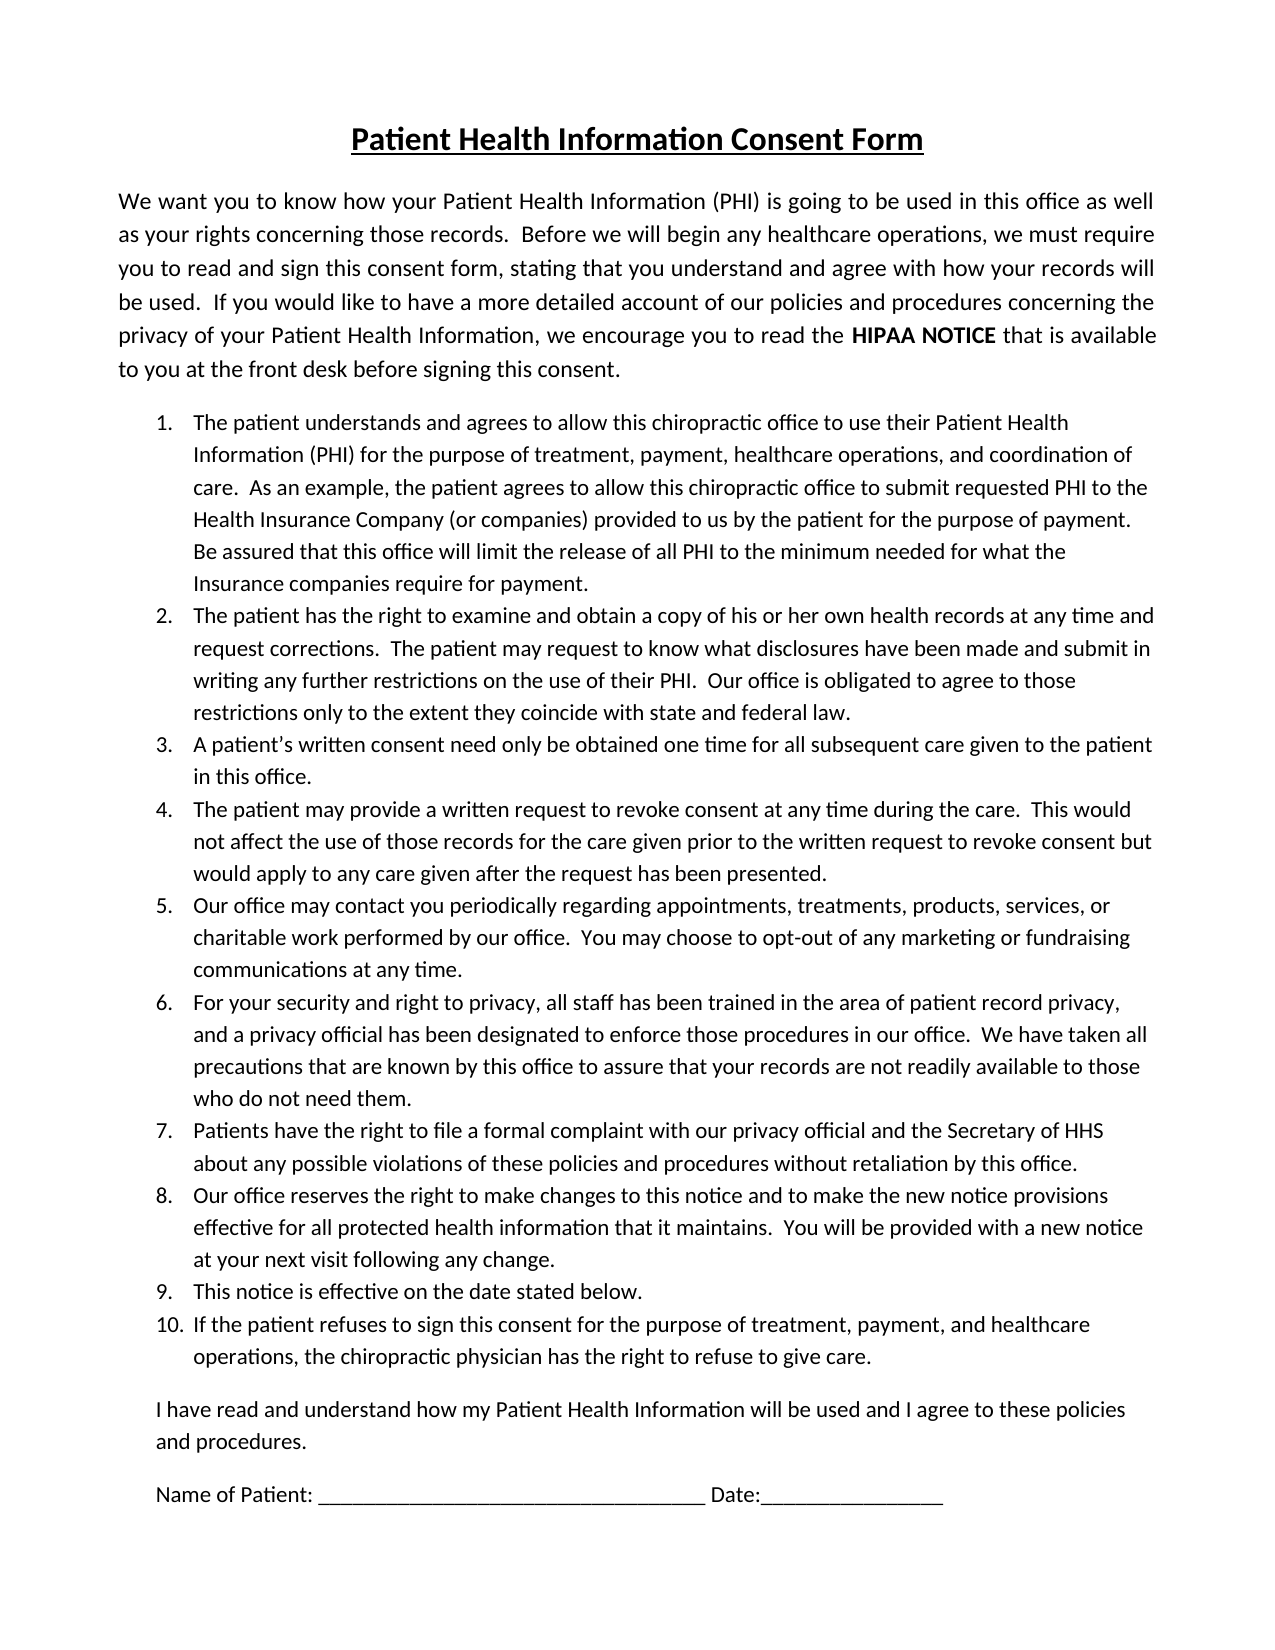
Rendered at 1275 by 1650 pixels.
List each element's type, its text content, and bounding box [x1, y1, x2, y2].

list Patients have the right to file a formal complaint with our privacy official and the Secretary of HHS about any possible violations of these policies and procedures without retaliation by this office. [156, 1117, 1157, 1177]
list Our office reserves the right to make changes to this notice and to make the new notice provisions effective for all protected health information that it maintains. You will be provided with a new notice at your next visit following any change. [156, 1181, 1157, 1273]
list If the patient refuses to sign this consent for the purpose of treatment, payment, and healthcare operations, the chiropractic physician has the right to refuse to give care. [156, 1310, 1157, 1370]
list For your security and right to privacy, all staff has been trained in the area of patient record privacy, and a privacy official has been designated to enforce those procedures in our office. We have taken all precautions that are known by this office to assure that your records are not readily available to those who do not need them. [156, 988, 1157, 1112]
list This notice is effective on the date stated below. [156, 1277, 1157, 1306]
list A patient’s written consent need only be obtained one time for all subsequent care given to the patient in this office. [156, 730, 1157, 791]
text We want you to know how your Patient Health Information (PHI) is going to be used in this office as well as your rights concerning those records. Before we will begin any healthcare operations, we must require you to read and sign this consent form, stating that you understand and agree with how your records will be used. If you would like to have a more detailed account of our policies and procedures concerning the privacy of your Patient Health Information, we encourage you to read the HIPAA NOTICE that is available to you at the front desk before signing this consent. [118, 186, 1157, 383]
list The patient may provide a written request to revoke consent at any time during the care. This would not affect the use of those records for the care given prior to the written request to revoke consent but would apply to any care given after the request has been presented. [156, 795, 1157, 887]
list The patient has the right to examine and obtain a copy of his or her own health records at any time and request corrections. The patient may request to know what disclosures have been made and submit in writing any further restrictions on the use of their PHI. Our office is obligated to agree to those restrictions only to the extent they coincide with state and federal law. [156, 602, 1157, 726]
text Name of Patient: __________________________________ Date:________________ [156, 1480, 1157, 1508]
list The patient understands and agrees to allow this chiropractic office to use their Patient Health Information (PHI) for the purpose of treatment, payment, healthcare operations, and coordination of care. As an example, the patient agrees to allow this chiropractic office to submit requested PHI to the Health Insurance Company (or companies) provided to us by the patient for the purpose of payment. Be assured that this office will limit the release of all PHI to the minimum needed for what the Insurance companies require for payment. [156, 408, 1157, 597]
text I have read and understand how my Patient Health Information will be used and I agree to these policies and procedures. [156, 1395, 1157, 1455]
text Patient Health Information Consent Form [118, 118, 1157, 159]
list Our office may contact you periodically regarding appointments, treatments, products, services, or charitable work performed by our office. You may choose to opt-out of any marketing or fundraising communications at any time. [156, 891, 1157, 984]
